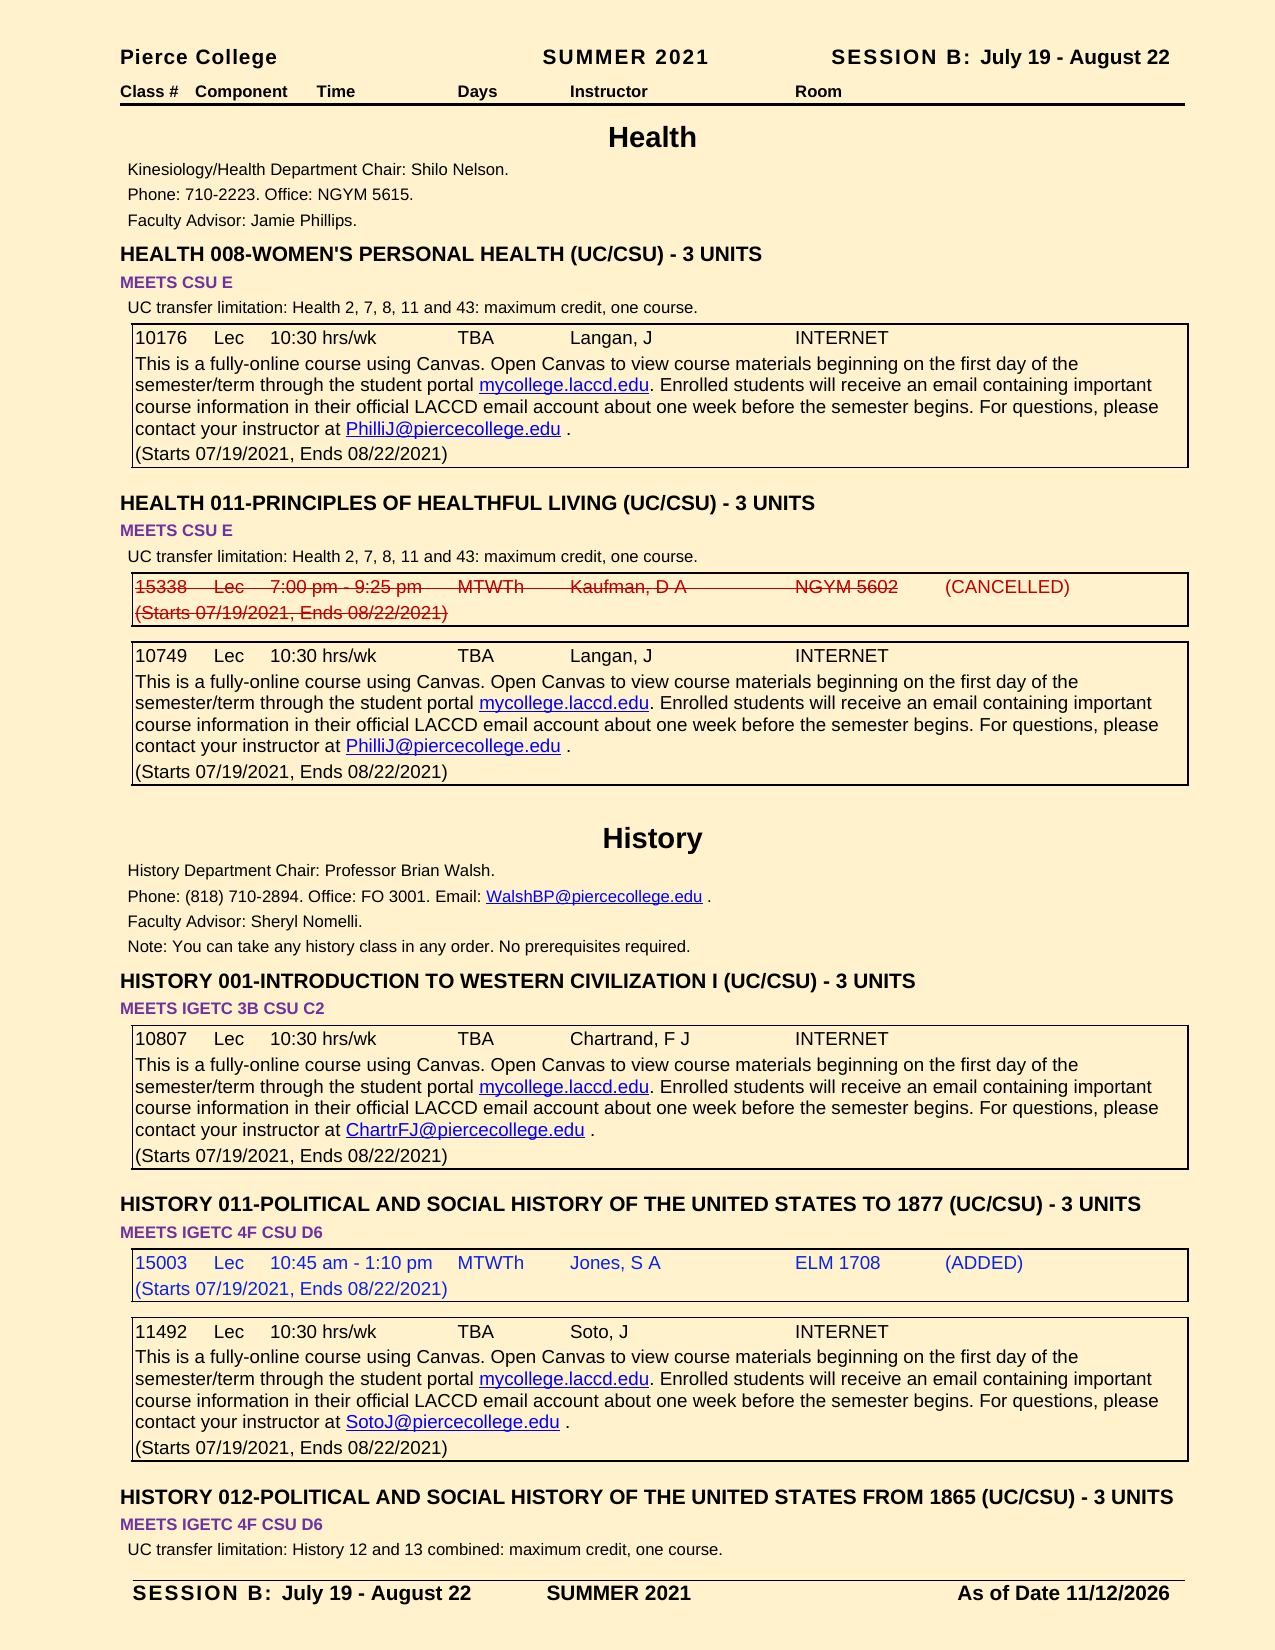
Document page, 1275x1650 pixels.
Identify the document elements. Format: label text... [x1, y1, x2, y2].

text UC transfer limitation: Health 2, 7, 8, 11 and 43: maximum credit, one course. [127, 547, 1185, 566]
text 15338 Lec 7:00 pm - 9:25 pm MTWTh Kaufman, D A NGYM 5602 (CANCELLED) [133, 574, 1187, 597]
text Kinesiology/Health Department Chair: Shilo Nelson. [127, 160, 1185, 179]
text This is a fully-online course using Canvas. Open Canvas to view course materials beginning on the first day of the semester/term through the student portal mycollege.laccd.edu. Enrolled students will receive an email containing important course information in their official LACCD email account about one week before the semester begins. For questions, please contact your instructor at PhilliJ@piercecollege.edu . [133, 667, 1187, 757]
title HEALTH 008-Women's Personal Health (UC/CSU) - 3 Units [120, 242, 1185, 266]
text Phone: (818) 710-2894. Office: FO 3001. Email: WalshBP@piercecollege.edu . [127, 886, 1185, 906]
subtitle Health [120, 120, 1185, 153]
text 11492 Lec 10:30 hrs/wk TBA Soto, J INTERNET [133, 1318, 1187, 1342]
text 15003 Lec 10:45 am - 1:10 pm MTWTh Jones, S A ELM 1708 (ADDED) [133, 1250, 1187, 1273]
title HISTORY 011-Political and Social History of the United States to 1877 (UC/CSU) - 3 Units [120, 1192, 1185, 1216]
subtitle History [120, 821, 1185, 855]
text Note: You can take any history class in any order. No prerequisites required. [127, 937, 1185, 956]
text Phone: 710-2223. Office: NGYM 5615. [127, 185, 1185, 204]
text This is a fully-online course using Canvas. Open Canvas to view course materials beginning on the first day of the semester/term through the student portal mycollege.laccd.edu. Enrolled students will receive an email containing important course information in their official LACCD email account about one week before the semester begins. For questions, please contact your instructor at PhilliJ@piercecollege.edu . [133, 349, 1187, 439]
text (Starts 07/19/2021, Ends 08/22/2021) [133, 1141, 1187, 1168]
text Meets CSU E [120, 272, 1185, 292]
text Meets CSU E [120, 521, 1185, 540]
text This is a fully-online course using Canvas. Open Canvas to view course materials beginning on the first day of the semester/term through the student portal mycollege.laccd.edu. Enrolled students will receive an email containing important course information in their official LACCD email account about one week before the semester begins. For questions, please contact your instructor at SotoJ@piercecollege.edu . [133, 1343, 1187, 1432]
text Meets IGETC 3B CSU C2 [120, 999, 1185, 1018]
title HISTORY 012-Political and Social History of the United States from 1865 (UC/CSU) - 3 Units [120, 1484, 1185, 1508]
text 10807 Lec 10:30 hrs/wk TBA Chartrand, F J INTERNET [133, 1026, 1187, 1050]
text UC transfer limitation: History 12 and 13 combined: maximum credit, one course. [127, 1540, 1185, 1559]
text History Department Chair: Professor Brian Walsh. [127, 861, 1185, 880]
text Meets IGETC 4F CSU D6 [120, 1222, 1185, 1242]
text UC transfer limitation: Health 2, 7, 8, 11 and 43: maximum credit, one course. [127, 298, 1185, 317]
text This is a fully-online course using Canvas. Open Canvas to view course materials beginning on the first day of the semester/term through the student portal mycollege.laccd.edu. Enrolled students will receive an email containing important course information in their official LACCD email account about one week before the semester begins. For questions, please contact your instructor at ChartrFJ@piercecollege.edu . [133, 1050, 1187, 1140]
title HEALTH 011-Principles Of Healthful Living (UC/CSU) - 3 Units [120, 491, 1185, 515]
title HISTORY 001-Introduction To Western Civilization I (UC/CSU) - 3 Units [120, 969, 1185, 993]
text (Starts 07/19/2021, Ends 08/22/2021) [133, 439, 1187, 467]
text Faculty Advisor: Sheryl Nomelli. [127, 912, 1185, 931]
text Meets IGETC 4F CSU D6 [120, 1515, 1185, 1534]
text (Starts 07/19/2021, Ends 08/22/2021) [133, 1433, 1187, 1460]
text (Starts 07/19/2021, Ends 08/22/2021) [133, 1274, 1187, 1301]
text (Starts 07/19/2021, Ends 08/22/2021) [133, 757, 1187, 784]
text (Starts 07/19/2021, Ends 08/22/2021) [133, 598, 1187, 625]
text Faculty Advisor: Jamie Phillips. [127, 211, 1185, 230]
text 10749 Lec 10:30 hrs/wk TBA Langan, J INTERNET [133, 643, 1187, 666]
text 10176 Lec 10:30 hrs/wk TBA Langan, J INTERNET [133, 325, 1187, 348]
